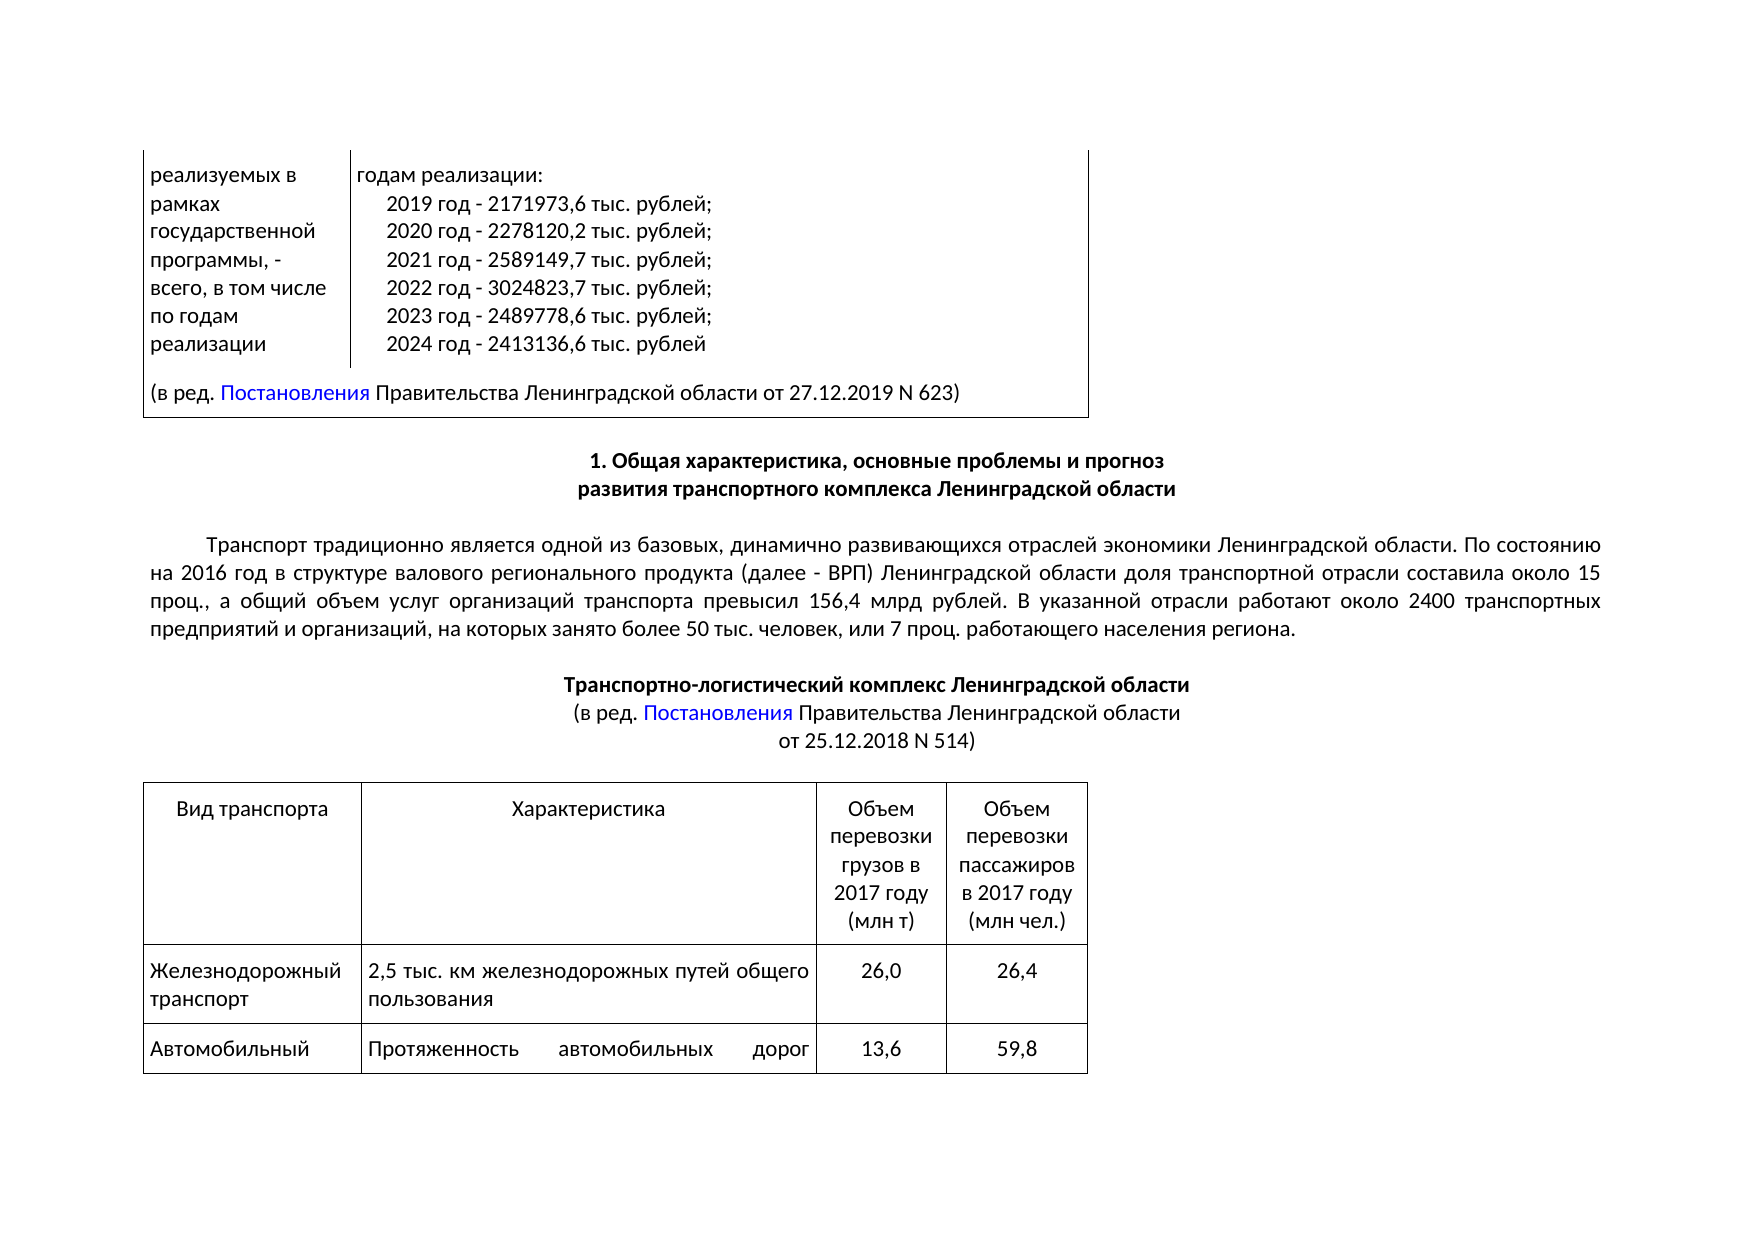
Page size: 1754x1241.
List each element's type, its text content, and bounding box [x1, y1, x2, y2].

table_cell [144, 1024, 361, 1073]
table_header Объем перевозки грузов в 2017 году (млн т) [817, 783, 946, 944]
table_cell 13,6 [817, 1024, 946, 1073]
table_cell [144, 150, 350, 367]
table_header Характеристика [362, 783, 816, 944]
text Транспорт традиционно является одной из базовых, динамично развивающихся отраслей экономики Ленинградской области. По состоянию на 2016 год в структуре валового регионального продукта (далее - ВРП) Ленинградской области доля транспортной отрасли составила около 15 проц., а общий объем услуг организаций транспорта превысил 156,4 млрд рублей. В указанной отрасли работают около 2400 транспортных предприятий и организаций, на которых занято более 50 тыс. человек, или 7 проц. работающего населения региона. [150, 530, 1604, 642]
table_cell 26,0 [817, 945, 946, 1023]
table_cell Железнодорожный транспорт [144, 945, 361, 1023]
table_header Вид транспорта [144, 783, 361, 944]
table_header Объем перевозки пассажиров в 2017 году (млн чел.) [947, 783, 1087, 944]
text (в ред. Постановления Правительства Ленинградской области [150, 698, 1604, 726]
text от 25.12.2018 N 514) [150, 726, 1604, 754]
table_cell 59,8 [947, 1024, 1087, 1073]
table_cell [362, 1024, 816, 1073]
title развития транспортного комплекса Ленинградской области [150, 474, 1604, 502]
table_cell 2,5 тыс. км железнодорожных путей общего пользования [362, 945, 816, 1023]
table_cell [351, 150, 1088, 367]
title Транспортно-логистический комплекс Ленинградской области [150, 670, 1604, 698]
title 1. Общая характеристика, основные проблемы и прогноз [150, 446, 1604, 474]
table_cell 26,4 [947, 945, 1087, 1023]
table_cell (в ред. Постановления Правительства Ленинградской области от 27.12.2019 N 623) [144, 368, 1088, 417]
